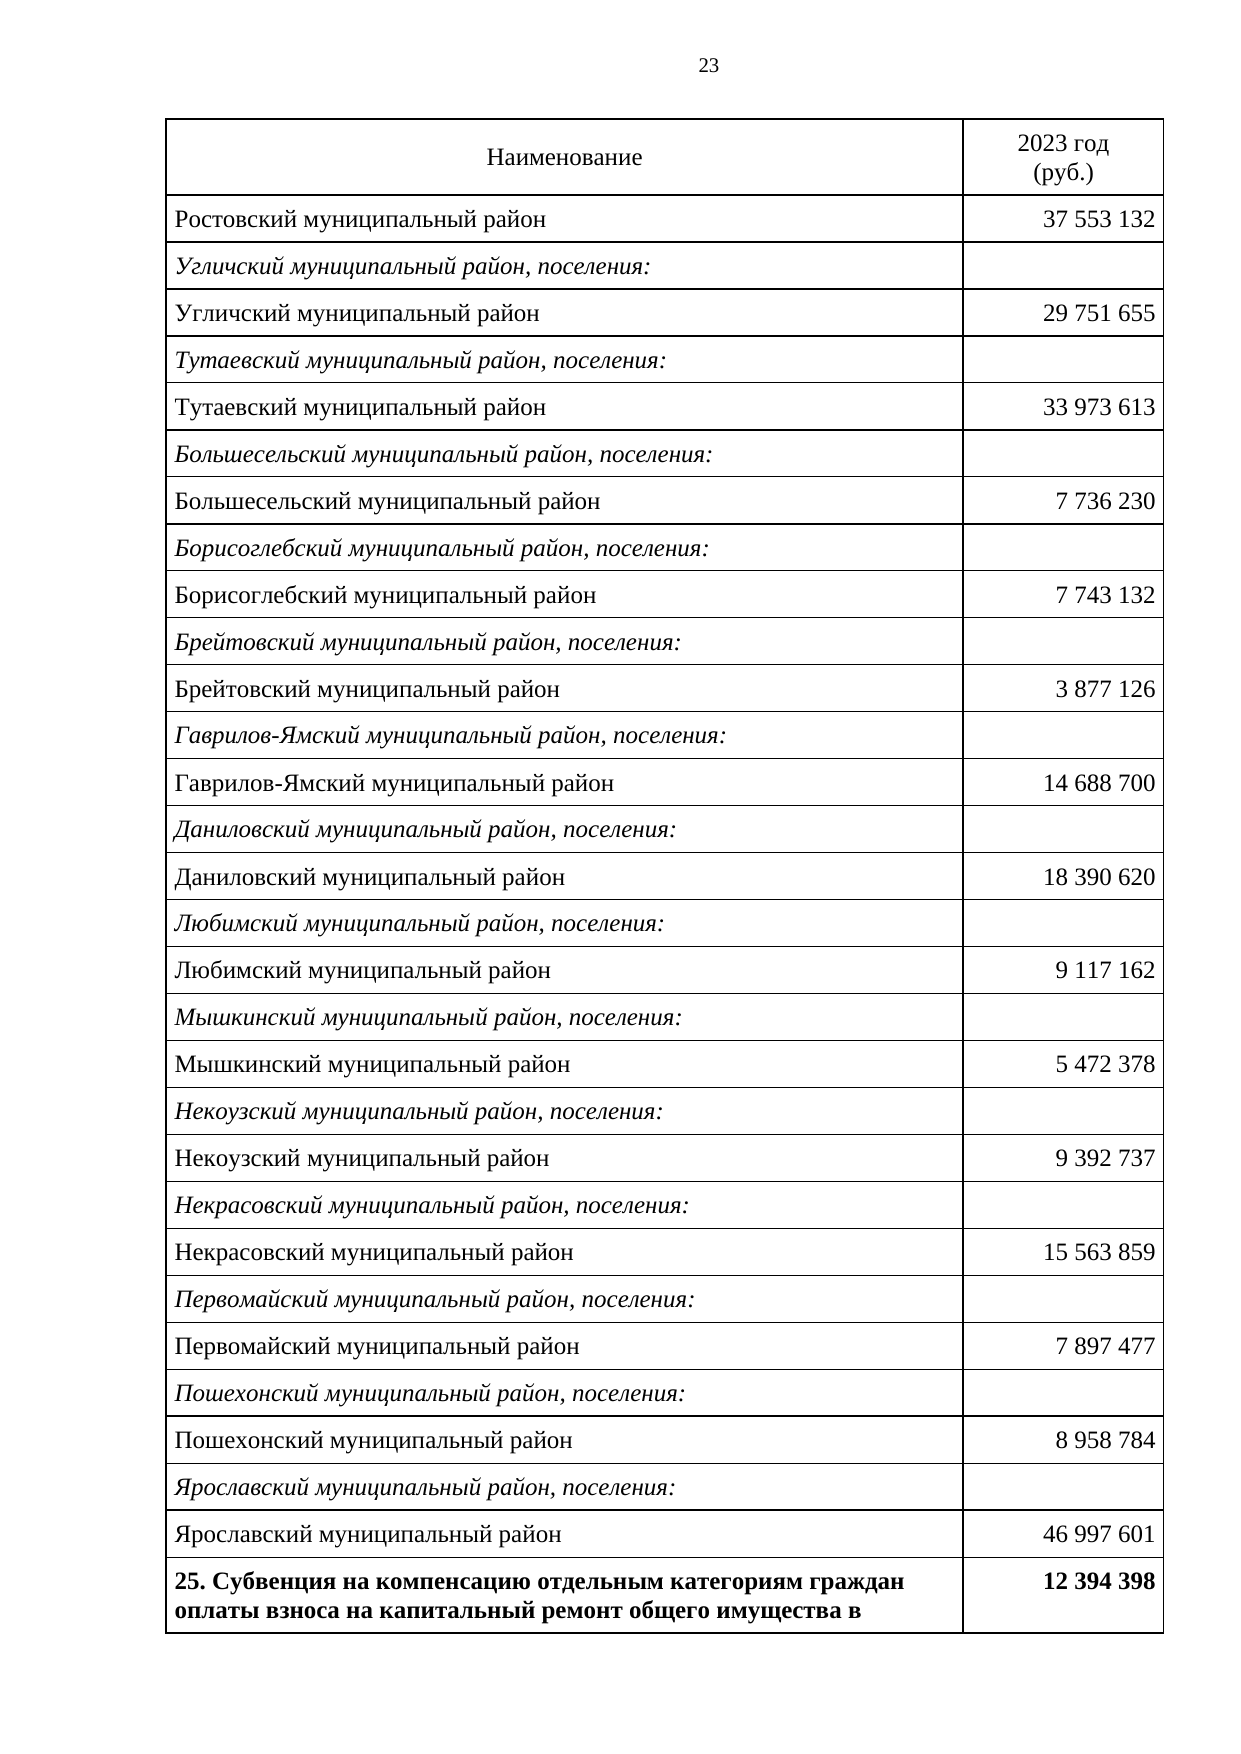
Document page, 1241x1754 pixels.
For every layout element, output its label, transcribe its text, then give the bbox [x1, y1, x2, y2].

table_cell 8 958 784 [964, 1417, 1163, 1462]
table_cell Некоузский муниципальный район [167, 1135, 962, 1181]
table_cell Борисоглебский муниципальный район, поселения: [167, 525, 962, 570]
table_header [964, 120, 1163, 194]
table_cell [964, 525, 1163, 570]
table_cell [964, 900, 1163, 946]
table_cell 3 877 126 [964, 665, 1163, 711]
table_cell [964, 337, 1163, 382]
table_cell Большесельский муниципальный район [167, 477, 962, 523]
table_cell Тутаевский муниципальный район, поселения: [167, 337, 962, 382]
table_cell Первомайский муниципальный район, поселения: [167, 1276, 962, 1321]
table_cell Любимский муниципальный район, поселения: [167, 900, 962, 946]
table_cell 5 472 378 [964, 1041, 1163, 1087]
table_cell [964, 712, 1163, 758]
table_cell [964, 1464, 1163, 1509]
table_cell [964, 1182, 1163, 1227]
table_cell 12 394 398 [964, 1558, 1163, 1632]
table_cell Некрасовский муниципальный район, поселения: [167, 1182, 962, 1227]
table_cell 18 390 620 [964, 853, 1163, 899]
table_cell Некоузский муниципальный район, поселения: [167, 1088, 962, 1133]
table_cell 7 897 477 [964, 1323, 1163, 1368]
table_cell Угличский муниципальный район [167, 290, 962, 335]
table_cell 7 736 230 [964, 477, 1163, 523]
table_cell Тутаевский муниципальный район [167, 383, 962, 429]
table_cell [964, 1088, 1163, 1133]
table_cell 46 997 601 [964, 1511, 1163, 1556]
table_cell [964, 243, 1163, 288]
table_cell Некрасовский муниципальный район [167, 1229, 962, 1274]
table_cell 9 117 162 [964, 947, 1163, 993]
table_cell Первомайский муниципальный район [167, 1323, 962, 1368]
table_cell Гаврилов-Ямский муниципальный район [167, 759, 962, 805]
table_cell Брейтовский муниципальный район, поселения: [167, 618, 962, 664]
table_cell Угличский муниципальный район, поселения: [167, 243, 962, 288]
table_cell Любимский муниципальный район [167, 947, 962, 993]
table_cell [964, 618, 1163, 664]
table_cell [964, 806, 1163, 852]
table_cell [964, 1370, 1163, 1415]
table_cell 33 973 613 [964, 383, 1163, 429]
table_cell Ростовский муниципальный район [167, 196, 962, 241]
table_cell Мышкинский муниципальный район [167, 1041, 962, 1087]
table_cell Мышкинский муниципальный район, поселения: [167, 994, 962, 1039]
table_cell Пошехонский муниципальный район [167, 1417, 962, 1462]
table_cell [964, 431, 1163, 476]
table_cell Большесельский муниципальный район, поселения: [167, 431, 962, 476]
table_cell Борисоглебский муниципальный район [167, 571, 962, 617]
table_cell 14 688 700 [964, 759, 1163, 805]
table_cell Пошехонский муниципальный район, поселения: [167, 1370, 962, 1415]
table_cell Даниловский муниципальный район, поселения: [167, 806, 962, 852]
table_cell Гаврилов-Ямский муниципальный район, поселения: [167, 712, 962, 758]
table_cell [964, 994, 1163, 1039]
table_cell Ярославский муниципальный район, поселения: [167, 1464, 962, 1509]
table_cell 37 553 132 [964, 196, 1163, 241]
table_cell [167, 1558, 962, 1632]
table_cell 7 743 132 [964, 571, 1163, 617]
table_cell Даниловский муниципальный район [167, 853, 962, 899]
table_cell [964, 1276, 1163, 1321]
table_cell Ярославский муниципальный район [167, 1511, 962, 1556]
table_cell 9 392 737 [964, 1135, 1163, 1181]
table_cell Брейтовский муниципальный район [167, 665, 962, 711]
table_cell 15 563 859 [964, 1229, 1163, 1274]
table_header [167, 120, 962, 194]
table_cell 29 751 655 [964, 290, 1163, 335]
